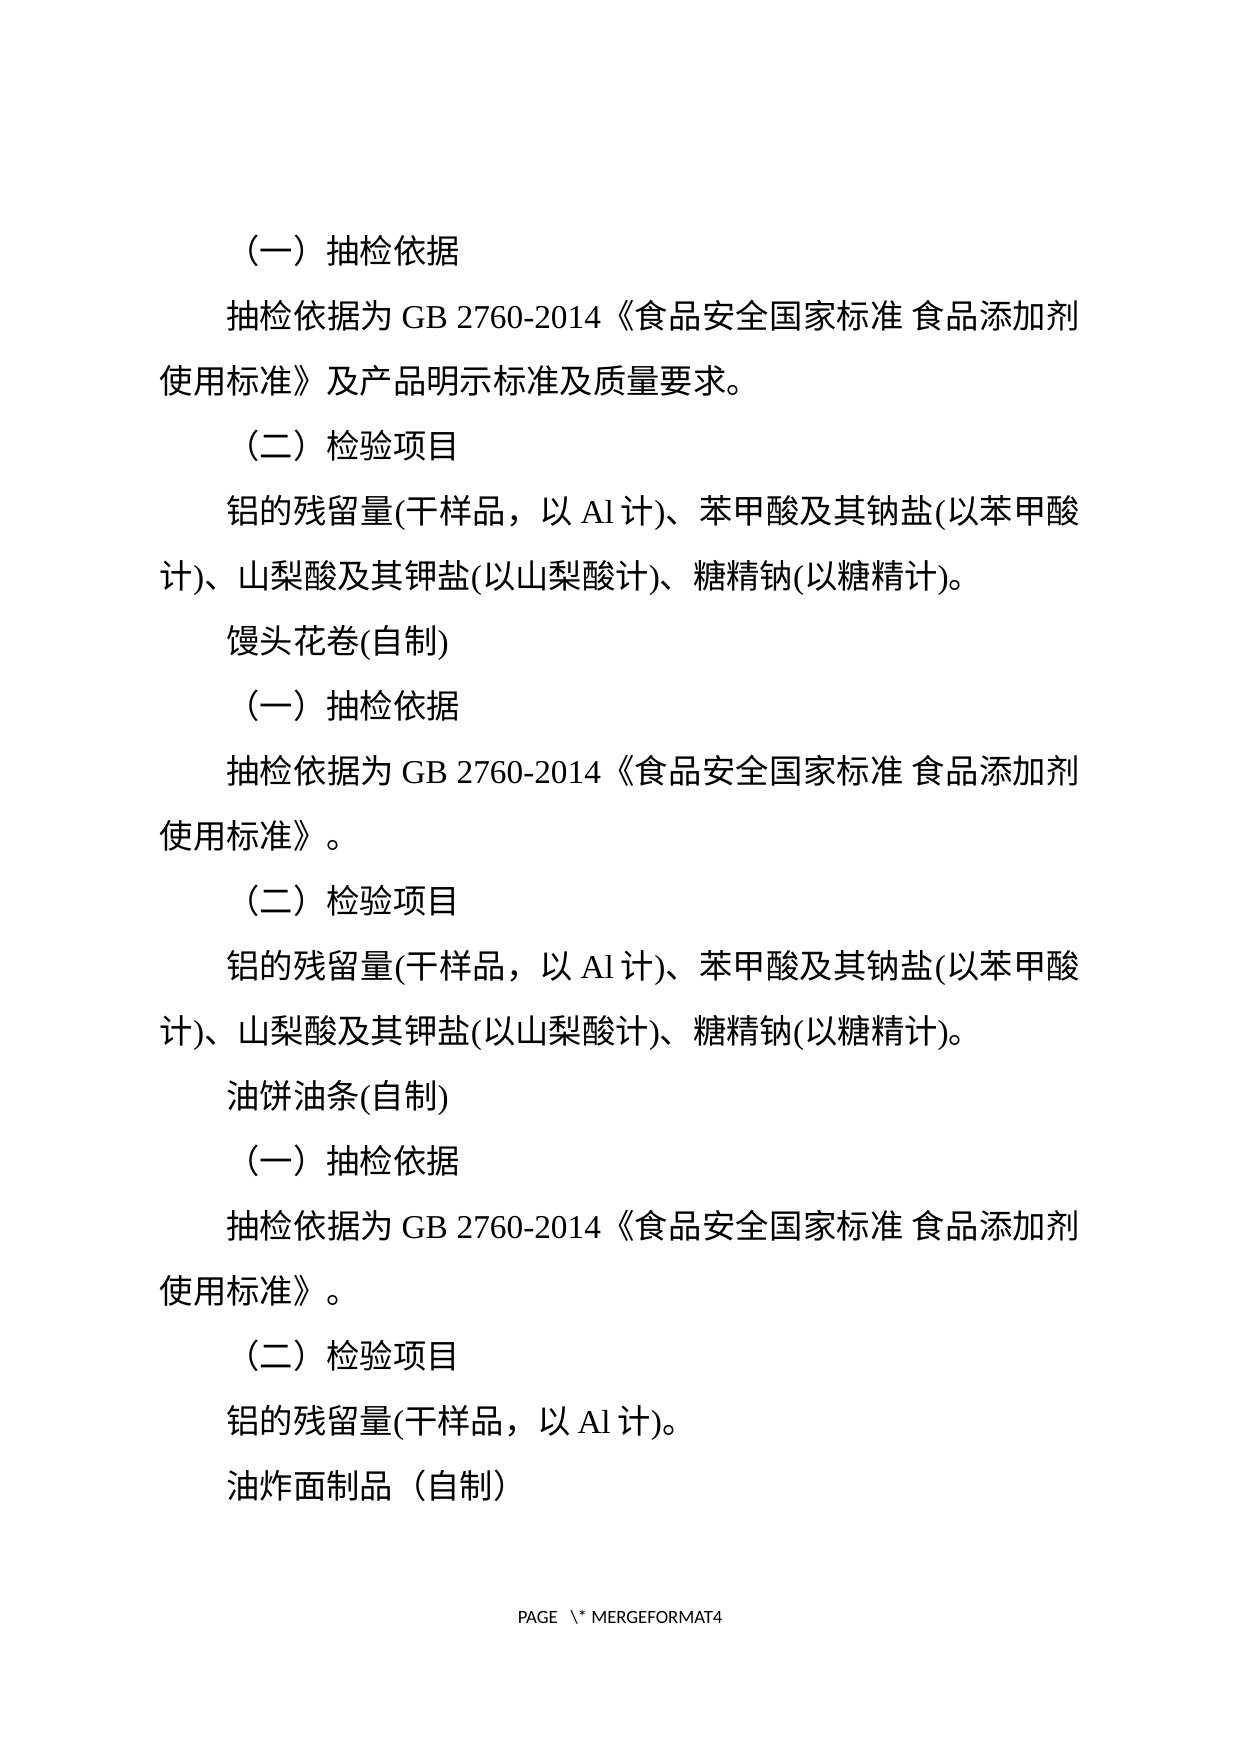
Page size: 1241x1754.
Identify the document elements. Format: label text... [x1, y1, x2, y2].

text 抽检依据为GB 2760-2014《食品安全国家标准 食品添加剂使用标准》。 [159, 1192, 1081, 1322]
list 油饼油条(自制) [159, 1062, 1081, 1127]
list 油炸面制品（自制） [159, 1452, 1081, 1517]
text （二）检验项目 [159, 1322, 1081, 1387]
list （一）抽检依据 [159, 672, 1081, 737]
text （二）检验项目 [159, 867, 1081, 932]
list 馒头花卷(自制) [159, 607, 1081, 672]
text 抽检依据为GB 2760-2014《食品安全国家标准 食品添加剂使用标准》。 [159, 737, 1081, 867]
text 铝的残留量(干样品，以Al计)、苯甲酸及其钠盐(以苯甲酸计)、山梨酸及其钾盐(以山梨酸计)、糖精钠(以糖精计)。 [159, 477, 1081, 607]
list （一）抽检依据 [159, 1127, 1081, 1192]
text 抽检依据为GB 2760-2014《食品安全国家标准 食品添加剂使用标准》及产品明示标准及质量要求。 [159, 282, 1081, 412]
text （二）检验项目 [159, 412, 1081, 477]
text 铝的残留量(干样品，以Al计)。 [159, 1387, 1081, 1452]
text 铝的残留量(干样品，以Al计)、苯甲酸及其钠盐(以苯甲酸计)、山梨酸及其钾盐(以山梨酸计)、糖精钠(以糖精计)。 [159, 932, 1081, 1062]
list （一）抽检依据 [159, 217, 1081, 282]
